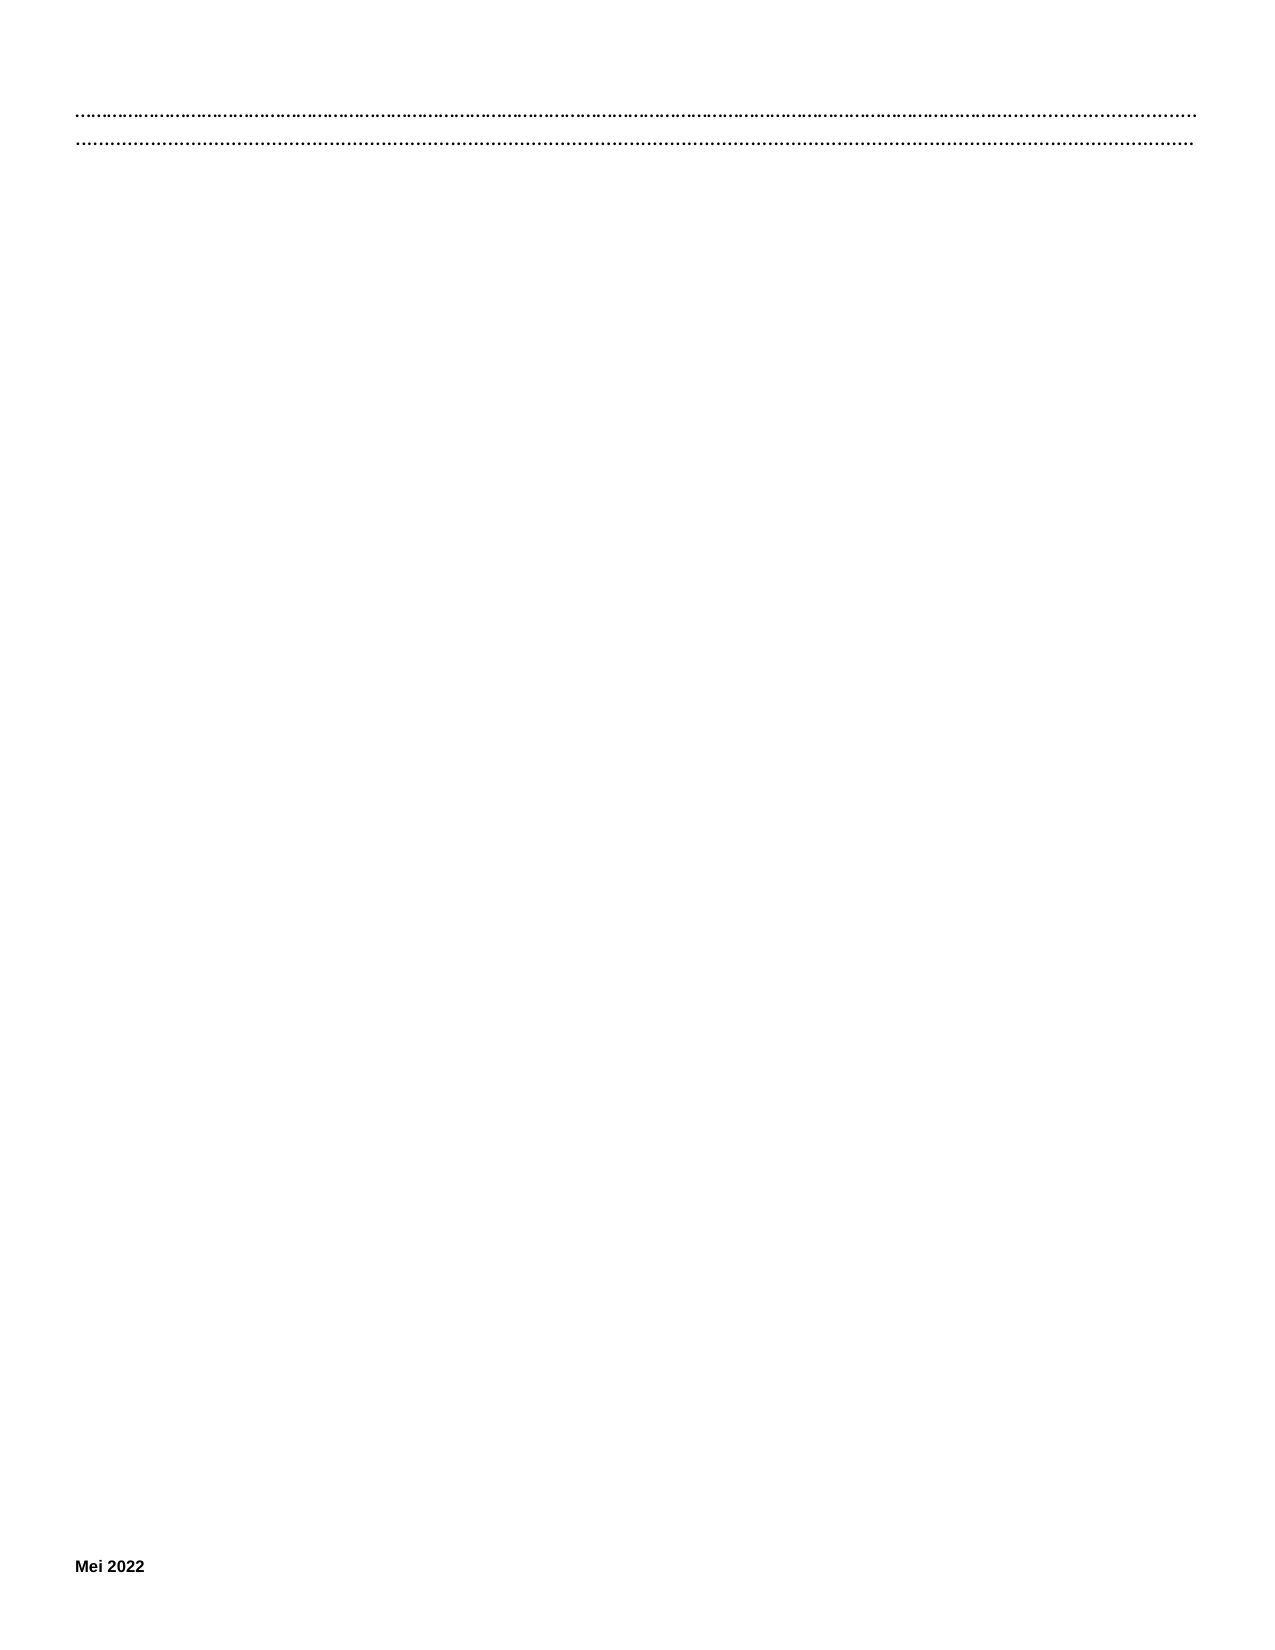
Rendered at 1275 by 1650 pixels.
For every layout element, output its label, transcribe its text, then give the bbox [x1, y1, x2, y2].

text ……………………………………………………………………………………………………………………………………………………………................................................................................................................................................................................................................................... [75, 95, 1200, 151]
